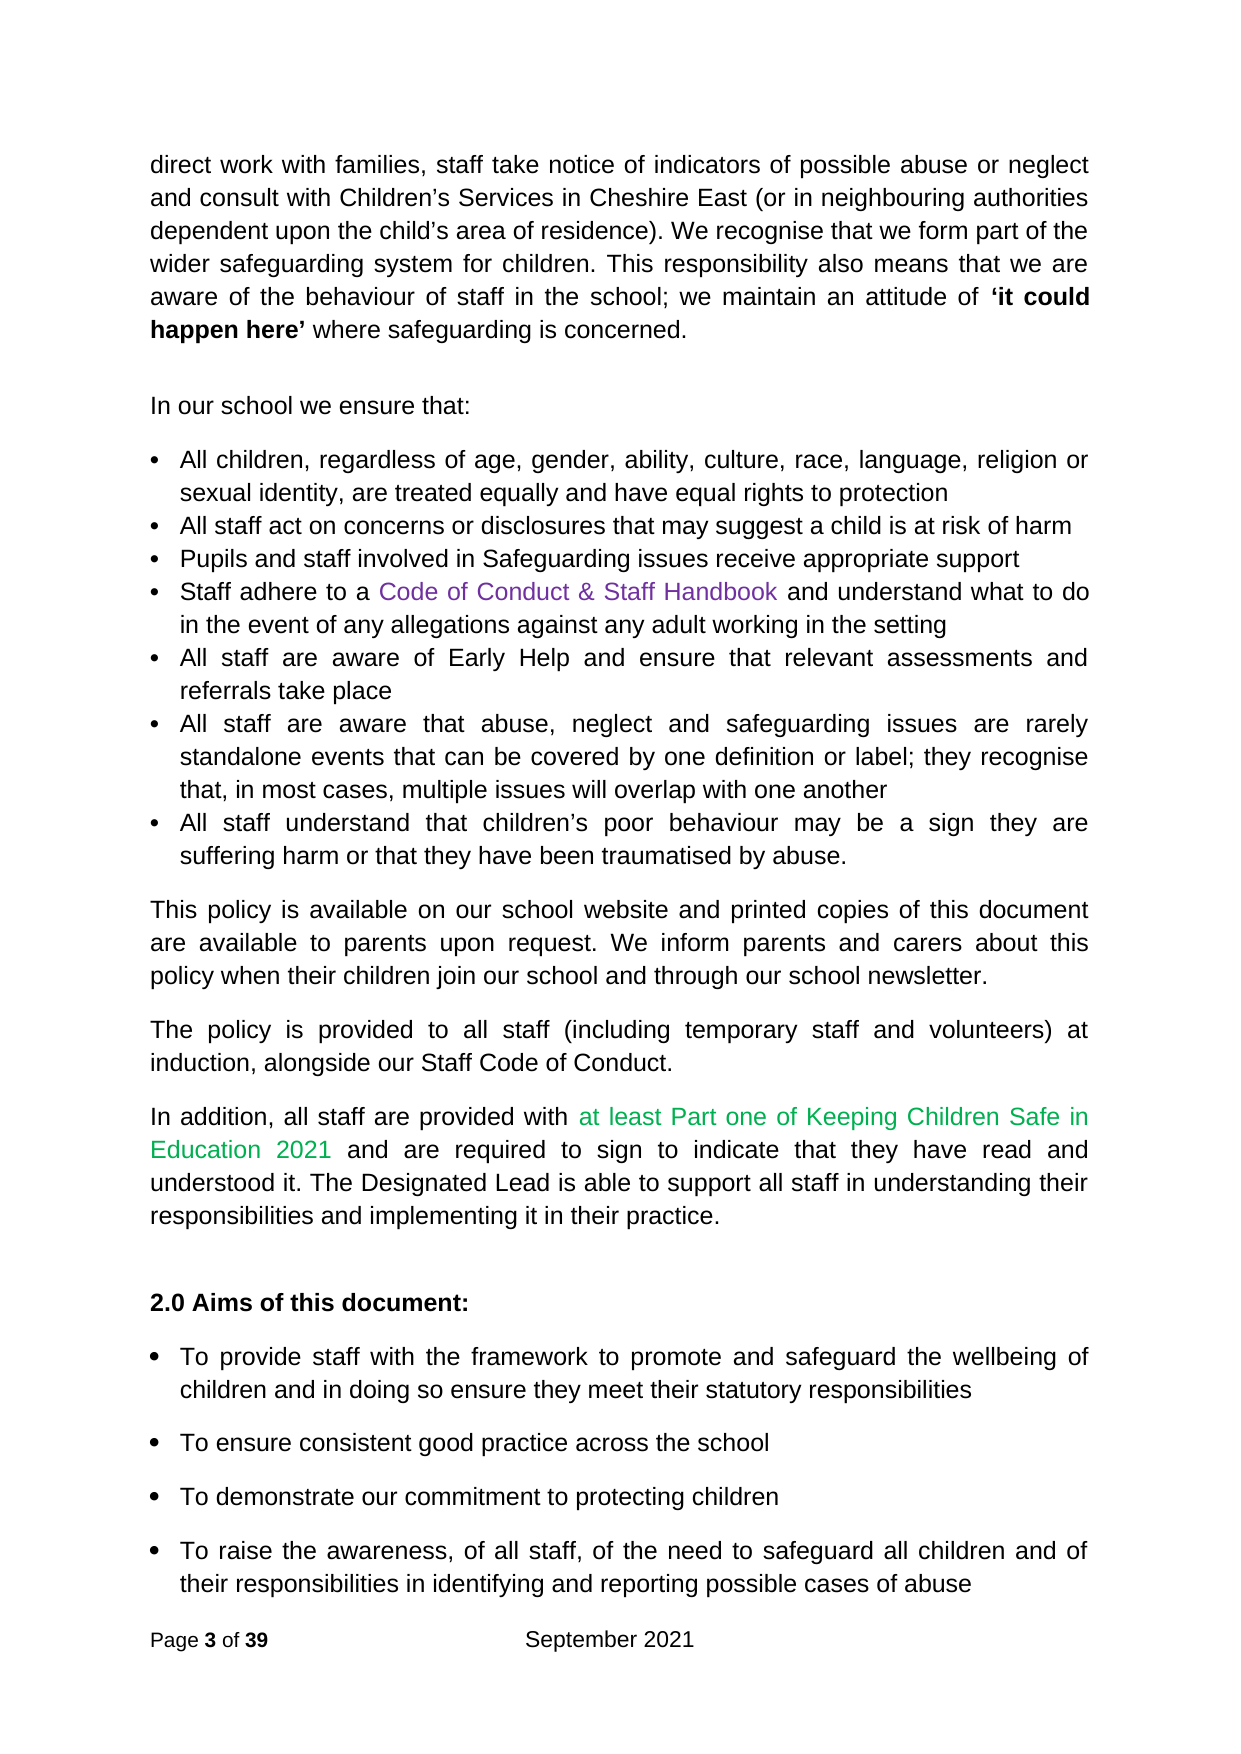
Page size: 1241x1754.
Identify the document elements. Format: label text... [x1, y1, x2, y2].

list All staff are aware that abuse, neglect and safeguarding issues are rarely standalone events that can be covered by one definition or label; they recognise that, in most cases, multiple issues will overlap with one another [150, 709, 1090, 804]
list All staff are aware of Early Help and ensure that relevant assessments and referrals take place [150, 643, 1090, 705]
list To raise the awareness, of all staff, of the need to safeguard all children and of their responsibilities in identifying and reporting possible cases of abuse [150, 1536, 1090, 1598]
list All staff understand that children’s poor behaviour may be a sign they are suffering harm or that they have been traumatised by abuse. [150, 808, 1090, 870]
text In addition, all staff are provided with at least Part one of Keeping Children Safe in Education 2021 and are required to sign to indicate that they have read and understood it. The Designated Lead is able to support all staff in understanding their responsibilities and implementing it in their practice. [150, 1102, 1090, 1229]
text The policy is provided to all staff (including temporary staff and volunteers) at induction, alongside our Staff Code of Conduct. [150, 1015, 1090, 1077]
list To ensure consistent good practice across the school [150, 1428, 1090, 1457]
list To demonstrate our commitment to protecting children [150, 1482, 1090, 1511]
text 2.0 Aims of this document: [150, 1288, 1090, 1316]
text This policy is available on our school website and printed copies of this document are available to parents upon request. We inform parents and carers about this policy when their children join our school and through our school newsletter. [150, 895, 1090, 990]
list All staff act on concerns or disclosures that may suggest a child is at risk of harm [150, 511, 1090, 539]
list To provide staff with the framework to promote and safeguard the wellbeing of children and in doing so ensure they meet their statutory responsibilities [150, 1341, 1090, 1403]
list All children, regardless of age, gender, ability, culture, race, language, religion or sexual identity, are treated equally and have equal rights to protection [150, 445, 1090, 507]
list Pupils and staff involved in Safeguarding issues receive appropriate support [150, 544, 1090, 573]
list Staff adhere to a Code of Conduct & Staff Handbook and understand what to do in the event of any allegations against any adult working in the setting [150, 577, 1090, 639]
text In our school we ensure that: [150, 391, 1090, 420]
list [150, 150, 1090, 344]
